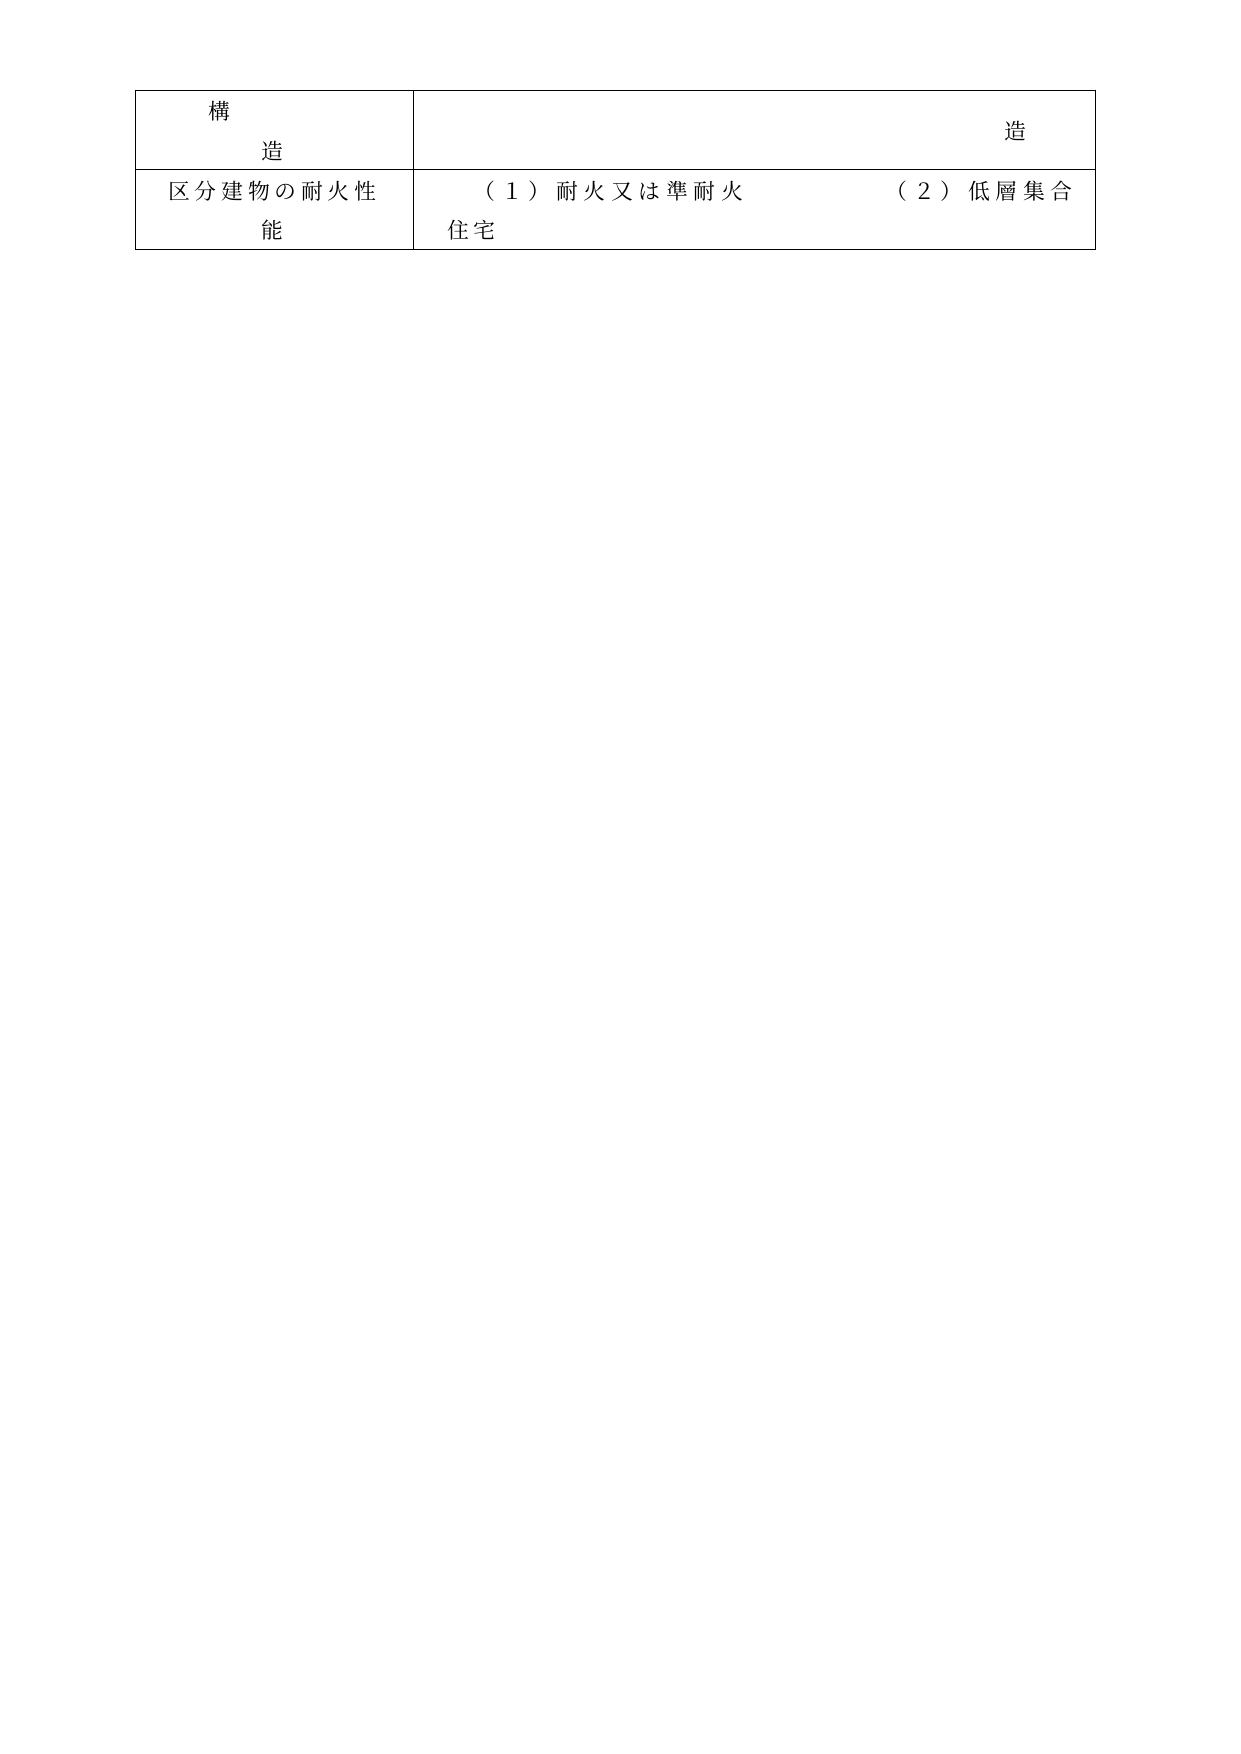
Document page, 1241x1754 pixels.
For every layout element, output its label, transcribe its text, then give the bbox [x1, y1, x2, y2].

table_cell （１）耐火又は準耐火 （２）低層集合住宅 [414, 170, 1095, 249]
table_cell 区分建物の耐火性能 [136, 170, 413, 249]
table_cell 造 [414, 91, 1095, 169]
table_cell 構造 [136, 91, 413, 169]
